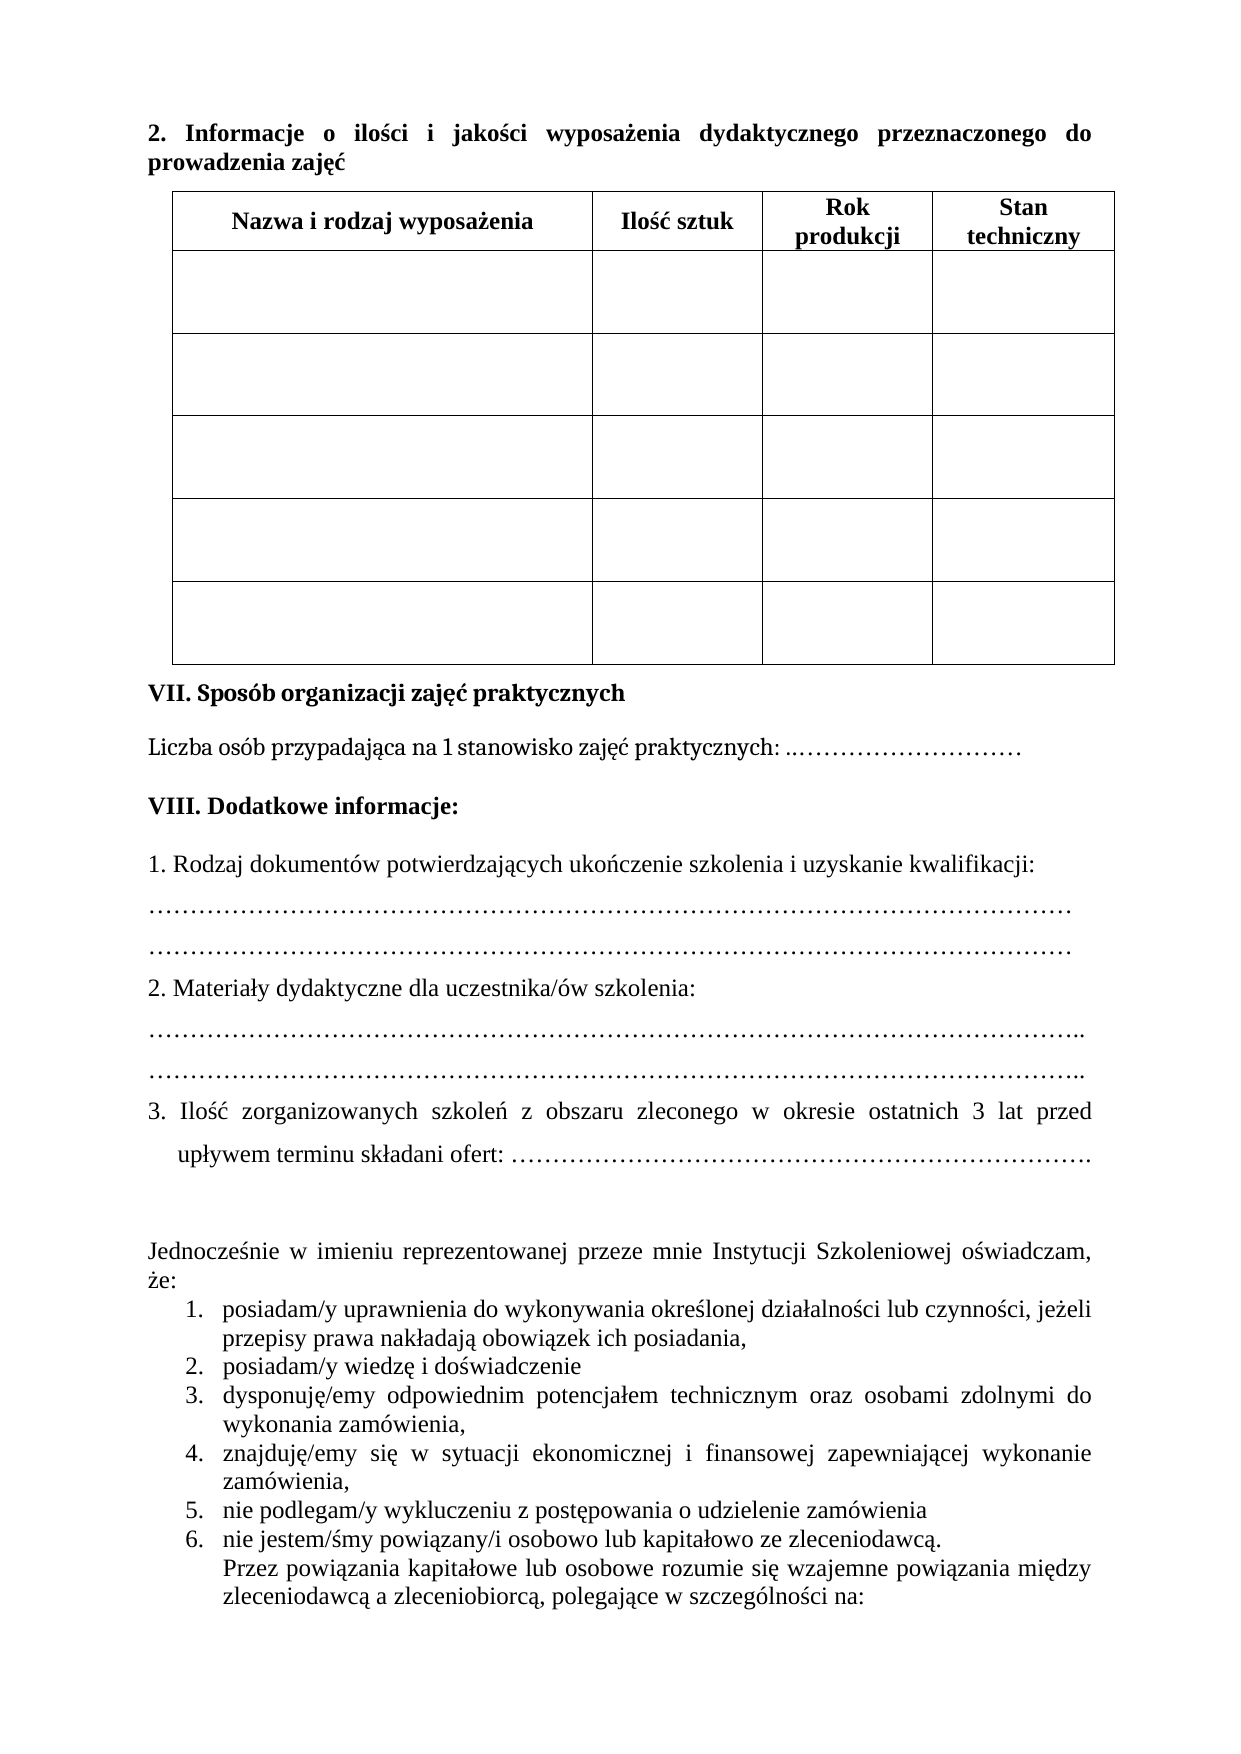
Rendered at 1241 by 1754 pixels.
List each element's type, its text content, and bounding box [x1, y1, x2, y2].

text 1. Rodzaj dokumentów potwierdzających ukończenie szkolenia i uzyskanie kwalifikacji: [148, 849, 1092, 878]
table_cell [763, 582, 932, 664]
text Liczba osób przypadająca na 1 stanowisko zajęć praktycznych: ..……………………… [148, 732, 1092, 762]
table_cell [173, 416, 592, 498]
table_cell [763, 416, 932, 498]
table_cell [593, 334, 762, 415]
table_cell [593, 499, 762, 581]
text 3. Ilość zorganizowanych szkoleń z obszaru zleconego w okresie ostatnich 3 lat przed upływem terminu składani ofert: ……………………………………………………………. [148, 1096, 1092, 1168]
table_cell [763, 499, 932, 581]
text ………………………………………………………………………………………………….. [148, 1055, 1092, 1084]
table_cell [933, 251, 1114, 332]
table_cell [173, 582, 592, 664]
text 2. Informacje o ilości i jakości wyposażenia dydaktycznego przeznaczonego do prowadzenia zajęć [148, 118, 1092, 176]
table_cell [763, 334, 932, 415]
list znajduję/emy się w sytuacji ekonomicznej i finansowej zapewniającej wykonanie zamówienia, [185, 1438, 1092, 1495]
list dysponuję/emy odpowiednim potencjałem technicznym oraz osobami zdolnymi do wykonania zamówienia, [185, 1380, 1092, 1438]
table_cell [593, 251, 762, 332]
text VIII. Dodatkowe informacje: [148, 791, 1092, 820]
text ………………………………………………………………………………………………… [148, 890, 1092, 919]
table_cell [933, 334, 1114, 415]
table_cell [933, 416, 1114, 498]
text VII. Sposób organizacji zajęć praktycznych [148, 188, 1092, 707]
table_cell [763, 251, 932, 332]
list nie podlegam/y wykluczeniu z postępowania o udzielenie zamówienia [185, 1495, 1092, 1524]
list posiadam/y uprawnienia do wykonywania określonej działalności lub czynności, jeżeli przepisy prawa nakładają obowiązek ich posiadania, [185, 1294, 1092, 1351]
table_header Stan techniczny [933, 192, 1114, 249]
table_cell [173, 251, 592, 332]
text Przez powiązania kapitałowe lub osobowe rozumie się wzajemne powiązania między zleceniodawcą a zleceniobiorcą, polegające w szczególności na: [223, 1553, 1092, 1610]
table_header Ilość sztuk [593, 192, 762, 249]
table_cell [173, 334, 592, 415]
text Jednocześnie w imieniu reprezentowanej przeze mnie Instytucji Szkoleniowej oświadczam, że: [148, 1236, 1092, 1294]
table_cell [933, 499, 1114, 581]
list posiadam/y wiedzę i doświadczenie [185, 1351, 1092, 1380]
text 2. Materiały dydaktyczne dla uczestnika/ów szkolenia: [148, 973, 1092, 1001]
text ………………………………………………………………………………………………….. [148, 1014, 1092, 1043]
text ………………………………………………………………………………………………… [148, 931, 1092, 960]
table_header Nazwa i rodzaj wyposażenia [173, 192, 592, 249]
table_cell [593, 582, 762, 664]
list nie jestem/śmy powiązany/i osobowo lub kapitałowo ze zleceniodawcą. [185, 1524, 1092, 1553]
table_cell [593, 416, 762, 498]
table_header Rok produkcji [763, 192, 932, 249]
table_cell [173, 499, 592, 581]
table_cell [933, 582, 1114, 664]
